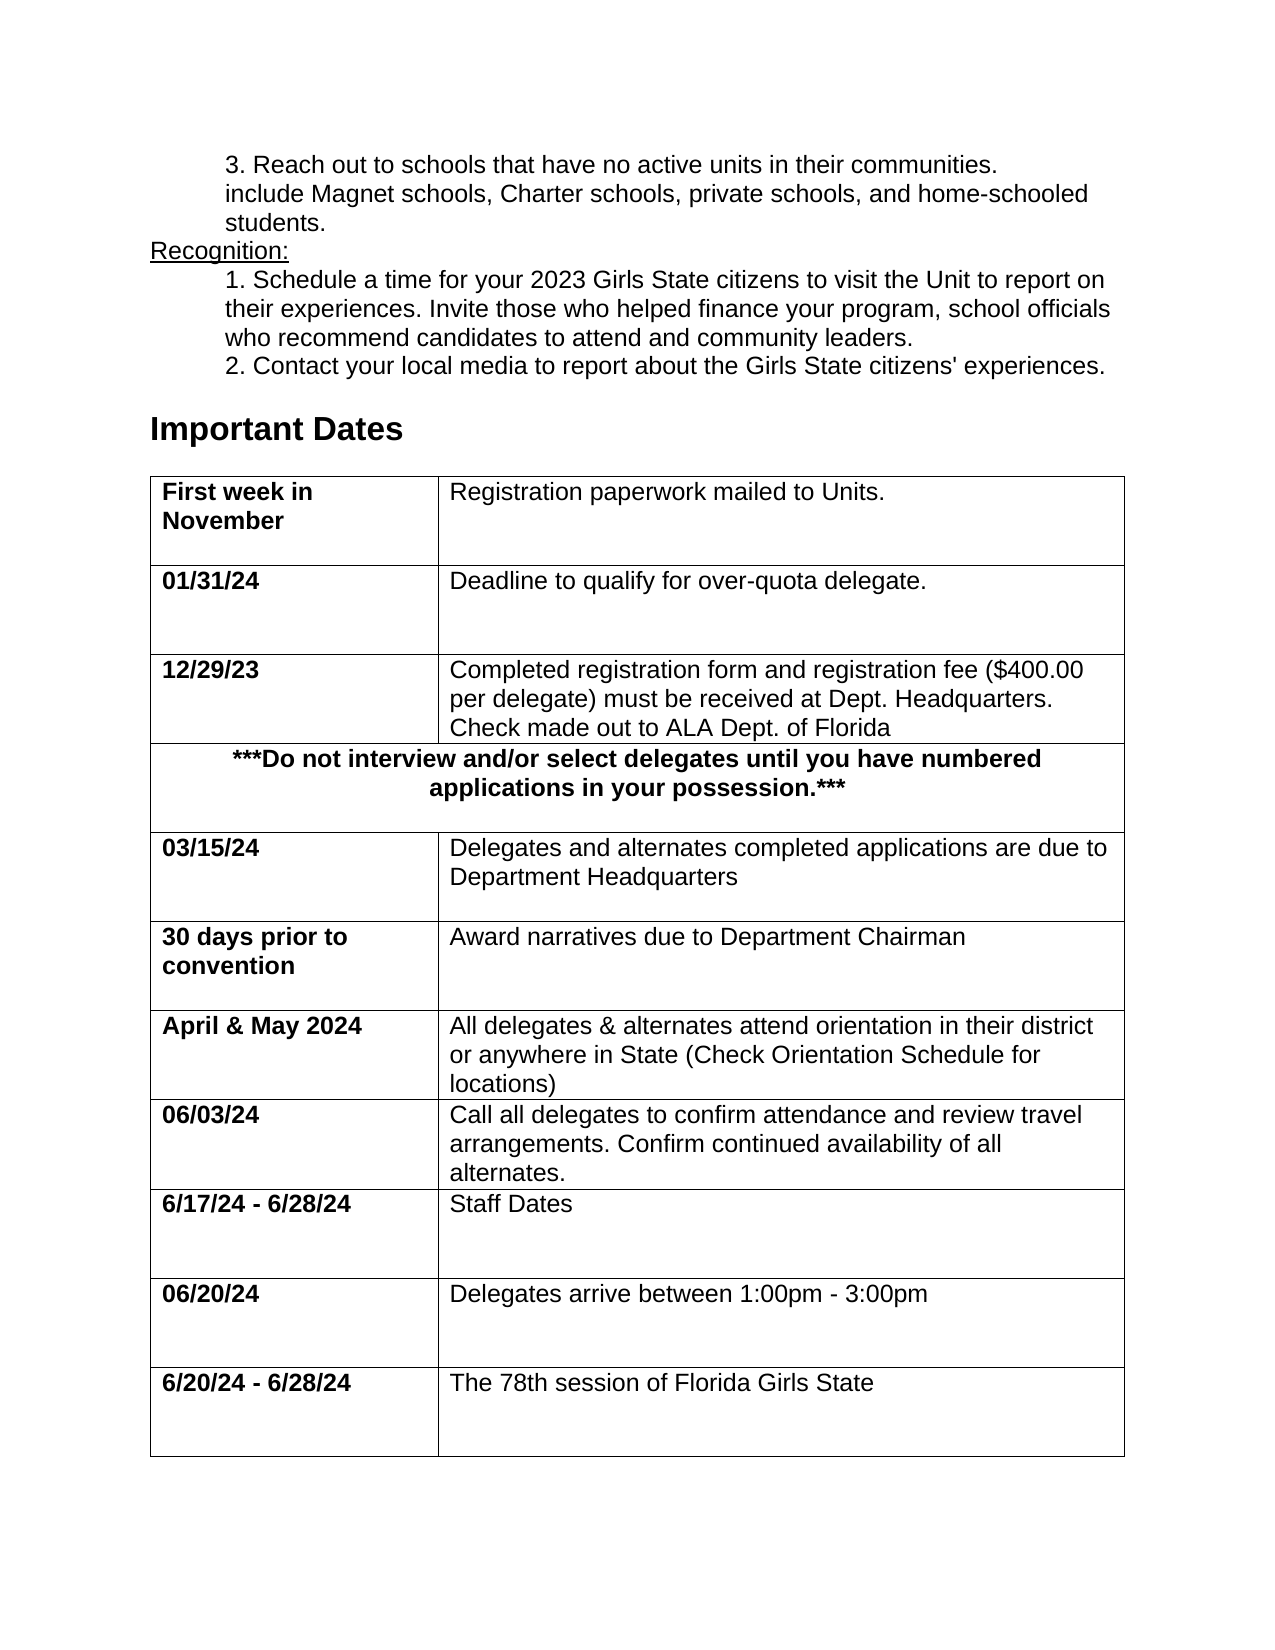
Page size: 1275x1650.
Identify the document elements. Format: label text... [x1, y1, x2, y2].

text include Magnet schools, Charter schools, private schools, and home-schooled students. [225, 179, 1125, 236]
text 3. Reach out to schools that have no active units in their communities. [150, 150, 1125, 179]
table_cell Delegates arrive between 1:00pm - 3:00pm [439, 1279, 1124, 1367]
table_cell Delegates and alternates completed applications are due to Department Headquarters [439, 833, 1124, 921]
table_cell April & May 2024 [151, 1011, 438, 1099]
text 1. Schedule a time for your 2023 Girls State citizens to visit the Unit to report on their experiences. Invite those who helped finance your program, school officials who recommend candidates to attend and community leaders. [225, 265, 1125, 351]
text Recognition: [150, 236, 1125, 265]
table_cell Completed registration form and registration fee ($400.00 per delegate) must be received at Dept. Headquarters. Check made out to ALA Dept. of Florida [439, 655, 1124, 743]
table_cell All delegates & alternates attend orientation in their district or anywhere in State (Check Orientation Schedule for locations) [439, 1011, 1124, 1099]
text 2. Contact your local media to report about the citizens' experiences. [150, 351, 1125, 380]
table_cell 30 days prior to convention [151, 922, 438, 1010]
table_cell Call all delegates to confirm attendance and review travel arrangements. Confirm continued availability of all alternates. [439, 1100, 1124, 1188]
table_cell 03/15/24 [151, 833, 438, 921]
table_cell 12/29/23 [151, 655, 438, 743]
table_cell The 78th session of Florida Girls State [439, 1368, 1124, 1456]
table_cell Staff Dates [439, 1190, 1124, 1277]
table_cell 01/31/24 [151, 566, 438, 654]
table_cell 06/03/24 [151, 1100, 438, 1188]
table_header Registration paperwork mailed to Units. [439, 477, 1124, 565]
table_cell 06/20/24 [151, 1279, 438, 1367]
text Important Dates [150, 409, 1125, 447]
table_cell 6/20/24 - 6/28/24 [151, 1368, 438, 1456]
table_cell Award narratives due to Department Chairman [439, 922, 1124, 1010]
table_cell Deadline to qualify for over-quota delegate. [439, 566, 1124, 654]
table_cell 6/17/24 - 6/28/24 [151, 1190, 438, 1277]
table_cell ***Do not interview and/or select delegates until you have numbered applications in your possession.*** [151, 744, 1124, 832]
table_header First week in November [151, 477, 438, 565]
